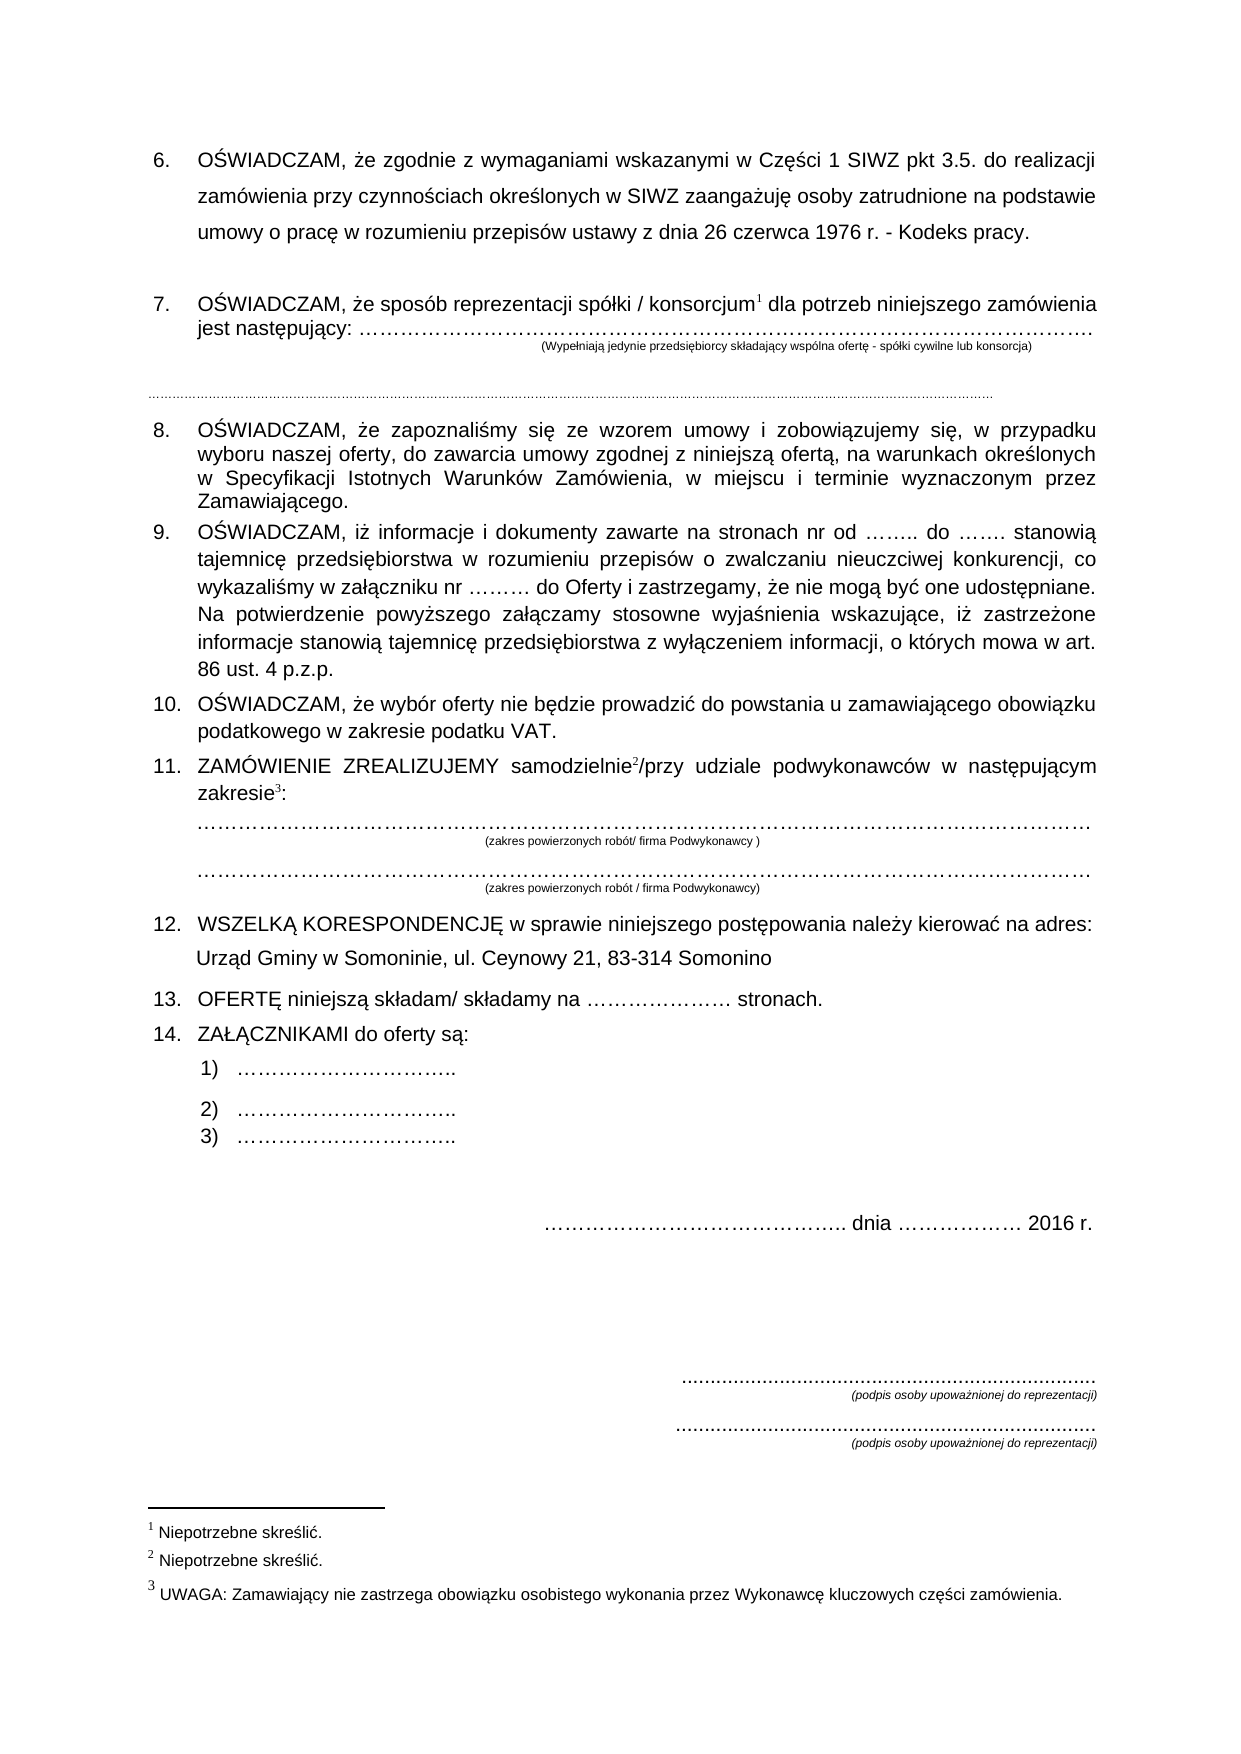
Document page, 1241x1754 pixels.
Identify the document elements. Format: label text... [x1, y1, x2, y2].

table_cell (podpis osoby upoważnionej do reprezentacji) [140, 1436, 1104, 1460]
table_cell ………………………………………………………………………………………………………………… [140, 858, 1104, 881]
table_cell 6. OŚWIADCZAM, że zgodnie z wymaganiami wskazanymi w Części 1 SIWZ pkt 3.5. do realizacji zamówienia przy czynnościach określonych w SIWZ zaangażuję osoby zatrudnione na podstawie umowy o pracę w rozumieniu przepisów ustawy z dnia 26 czerwca 1976 r. - Kodeks pracy. [140, 148, 1104, 291]
table_cell 2) ………………………….. 3) ………………………….. [140, 1090, 1104, 1158]
table_cell 12. WSZELKĄ KORESPONDENCJĘ w sprawie niniejszego postępowania należy kierować na adres: [140, 905, 1104, 940]
table_cell (podpis osoby upoważnionej do reprezentacji) [140, 1388, 1104, 1412]
table_cell ........................................................................ [140, 1364, 1104, 1388]
table_cell 9. OŚWIADCZAM, iż informacje i dokumenty zawarte na stronach nr od …….. do ……. stanowią tajemnicę przedsiębiorstwa w rozumieniu przepisów o zwalczaniu nieuczciwej konkurencji, co wykazaliśmy w załączniku nr ……… do Oferty i zastrzegamy, że nie mogą być one udostępniane. Na potwierdzenie powyższego załączamy stosowne wyjaśnienia wskazujące, iż zastrzeżone informacje stanowią tajemnicę przedsiębiorstwa z wyłączeniem informacji, o których mowa w art. 86 ust. 4 p.z.p. [140, 513, 1104, 685]
table_cell 7. OŚWIADCZAM, że sposób reprezentacji spółki / konsorcjum dla potrzeb niniejszego zamówienia jest następujący: ……………………………………………………………………………………………. [140, 291, 1104, 339]
table_cell ......................................................................... [140, 1412, 1104, 1436]
table_cell (Wypełniają jedynie przedsiębiorcy składający wspólna ofertę - spółki cywilne lub konsorcja) ………………………………………………………………………………………………………………………………………………………………………………………… [140, 339, 1104, 411]
table_cell …………………………………….. dnia ……………… 2016 r. [140, 1159, 1104, 1364]
table_cell (zakres powierzonych robót/ firma Podwykonawcy ) [140, 834, 1104, 857]
table_cell 14. ZAŁĄCZNIKAMI do oferty są: [140, 1015, 1104, 1049]
table_cell Urząd Gminy w Somoninie, ul. Ceynowy 21, 83-314 Somonino [140, 940, 1104, 981]
table_cell 1) ………………………….. [140, 1050, 1104, 1090]
table_cell 11. ZAMÓWIENIE ZREALIZUJEMY samodzielnie/przy udziale podwykonawców w następującym zakresie: [140, 747, 1104, 809]
table_cell 8. OŚWIADCZAM, że zapoznaliśmy się ze wzorem umowy i zobowiązujemy się, w przypadku wyboru naszej oferty, do zawarcia umowy zgodnej z niniejszą ofertą, na warunkach określonych w Specyfikacji Istotnych Warunków Zamówienia, w miejscu i terminie wyznaczonym przez Zamawiającego. [140, 411, 1104, 513]
table_cell 13. OFERTĘ niniejszą składam/ składamy na ………………… stronach. [140, 981, 1104, 1015]
table_cell (zakres powierzonych robót / firma Podwykonawcy) [140, 881, 1104, 905]
table_cell 10. OŚWIADCZAM, że wybór oferty nie będzie prowadzić do powstania u zamawiającego obowiązku podatkowego w zakresie podatku VAT. [140, 685, 1104, 747]
table_cell ………………………………………………………………………………………………………………… [140, 810, 1104, 833]
